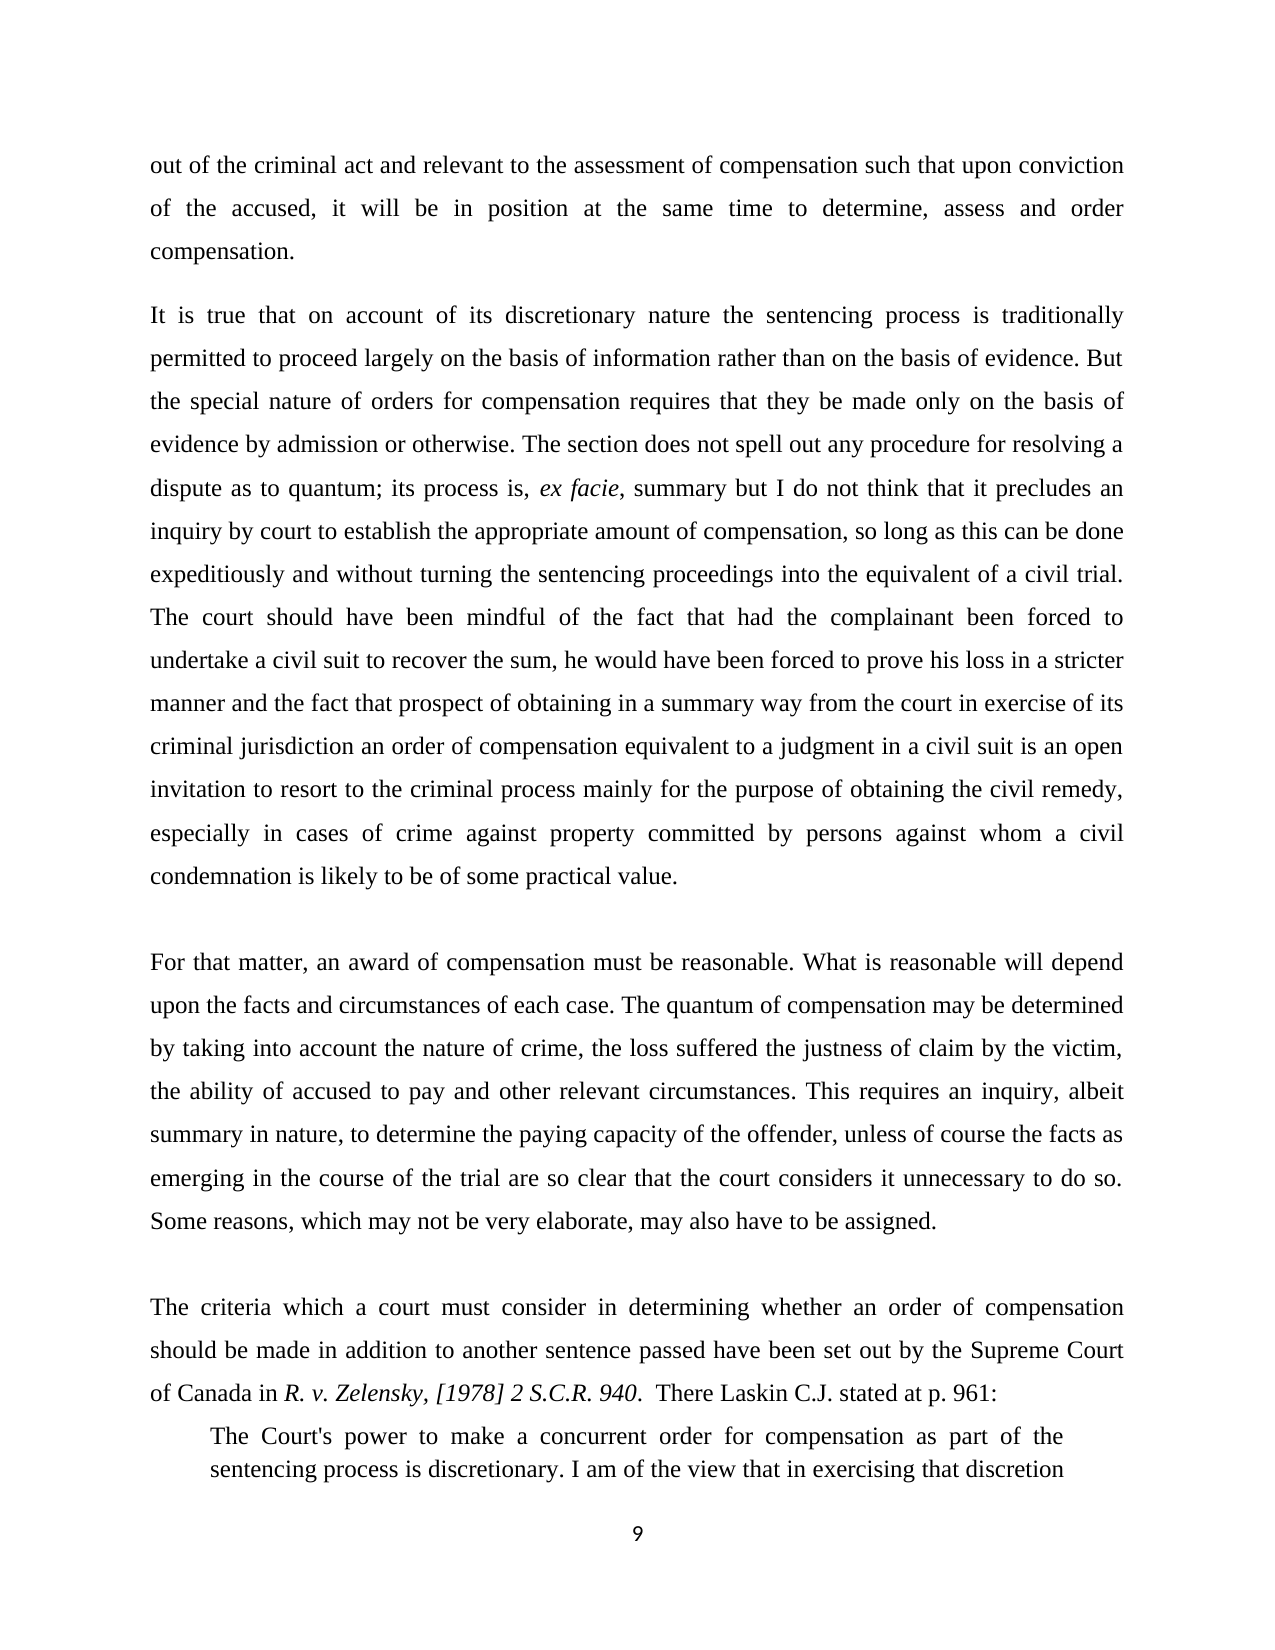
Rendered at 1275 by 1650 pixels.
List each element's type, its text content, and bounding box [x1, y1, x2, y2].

text For that matter, an award of compensation must be reasonable. What is reasonable will depend upon the facts and circumstances of each case. The quantum of compensation may be determined by taking into account the nature of crime, the loss suffered the justness of claim by the victim, the ability of accused to pay and other relevant circumstances. This requires an inquiry, albeit summary in nature, to determine the paying capacity of the offender, unless of course the facts as emerging in the course of the trial are so clear that the court considers it unnecessary to do so. Some reasons, which may not be very elaborate, may also have to be assigned. [150, 947, 1125, 1234]
text It is true that on account of its discretionary nature the sentencing process is traditionally permitted to proceed largely on the basis of information rather than on the basis of evidence. But the special nature of orders for compensation requires that they be made only on the basis of evidence by admission or otherwise. The section does not spell out any procedure for resolving a dispute as to quantum; its process is, ex facie, summary but I do not think that it precludes an inquiry by court to establish the appropriate amount of compensation, so long as this can be done expeditiously and without turning the sentencing proceedings into the equivalent of a civil trial. The court should have been mindful of the fact that had the complainant been forced to undertake a civil suit to recover the sum, he would have been forced to prove his loss in a stricter manner and the fact that prospect of obtaining in a summary way from the court in exercise of its criminal jurisdiction an order of compensation equivalent to a judgment in a civil suit is an open invitation to resort to the criminal process mainly for the purpose of obtaining the civil remedy, especially in cases of crime against property committed by persons against whom a civil condemnation is likely to be of some practical value. [150, 300, 1125, 889]
text The criteria which a court must consider in determining whether an order of compensation should be made in addition to another sentence passed have been set out by the Supreme Court of Canada in R. v. Zelensky, [1978] 2 S.C.R. 940. There Laskin C.J. stated at p. 961: [150, 1292, 1125, 1407]
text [150, 150, 1125, 265]
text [210, 1421, 1065, 1483]
